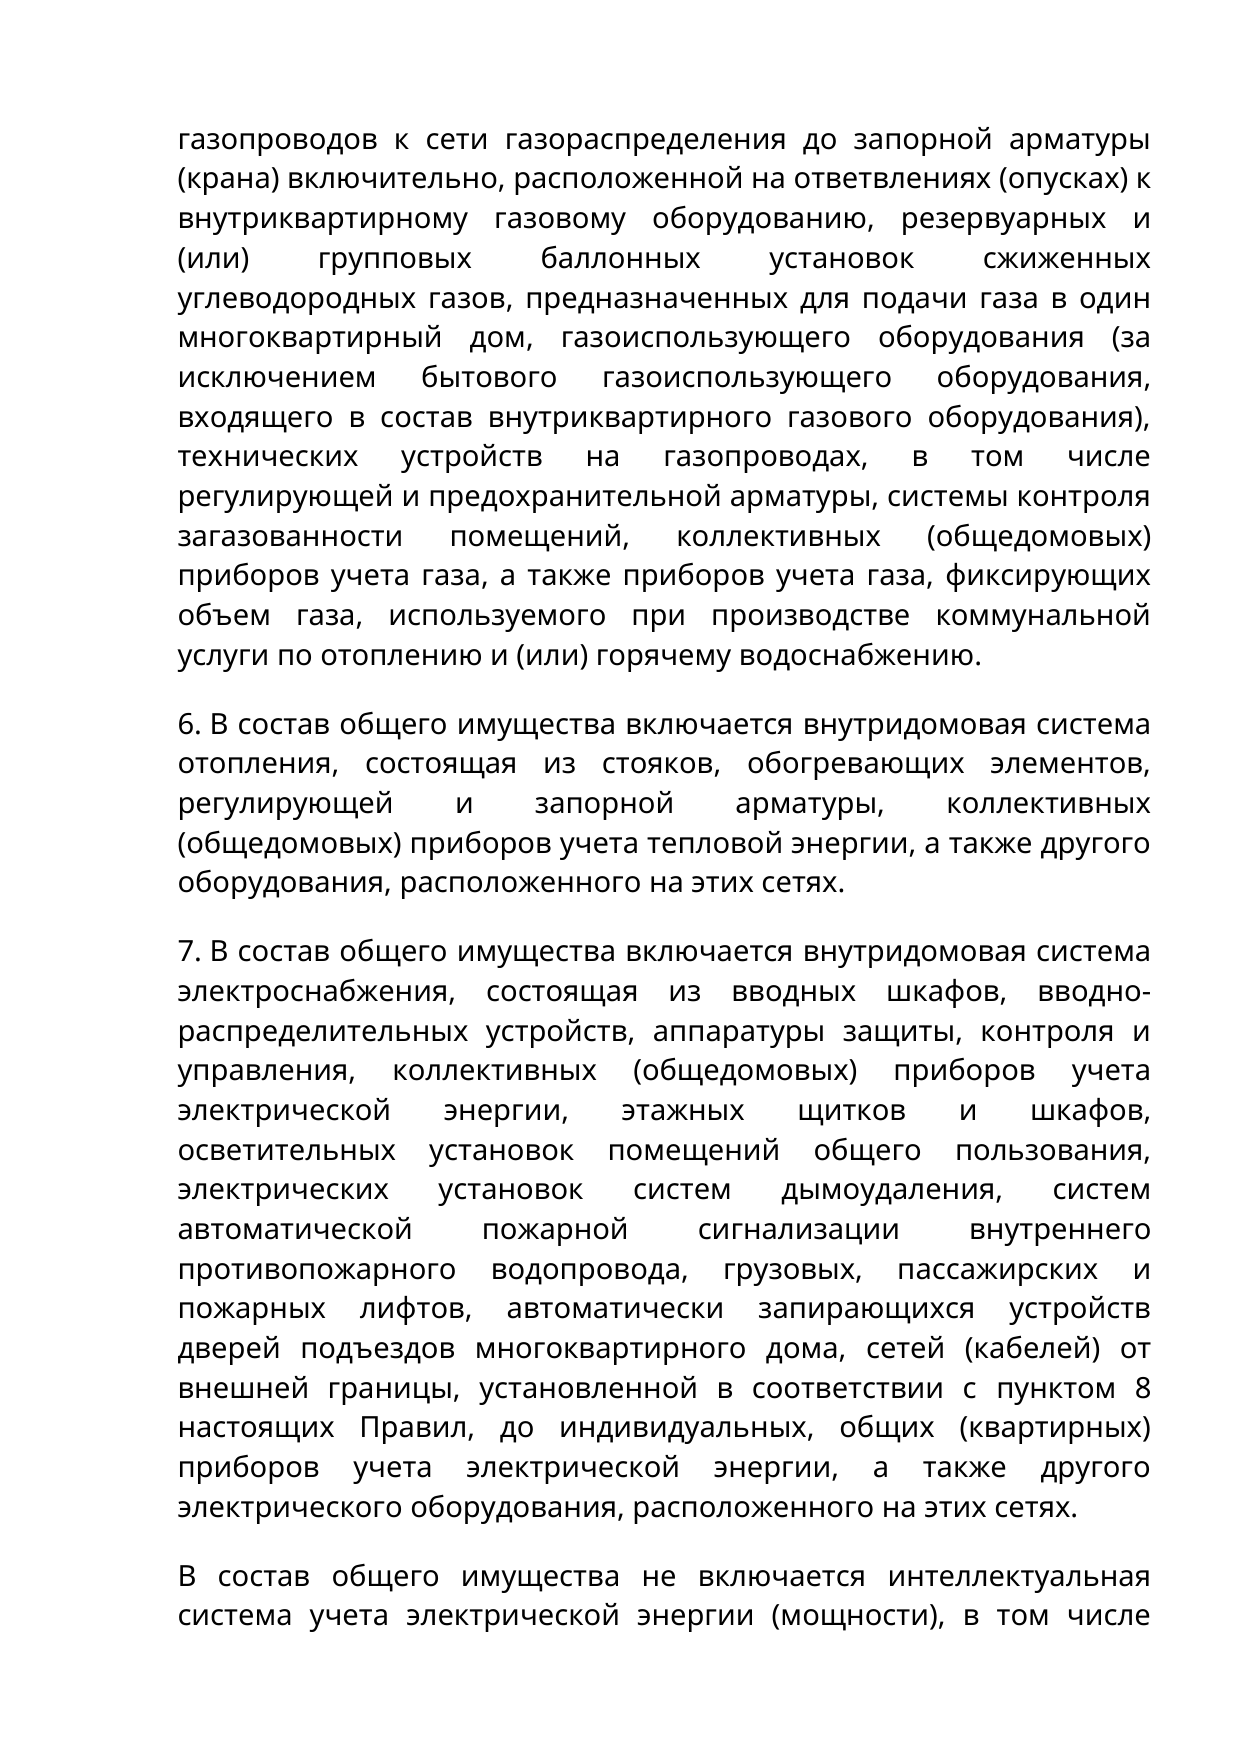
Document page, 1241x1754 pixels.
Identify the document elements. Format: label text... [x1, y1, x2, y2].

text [177, 1555, 1152, 1634]
text 7. В состав общего имущества включается внутридомовая система электроснабжения, состоящая из вводных шкафов, вводно-распределительных устройств, аппаратуры защиты, контроля и управления, коллективных (общедомовых) приборов учета электрической энергии, этажных щитков и шкафов, осветительных установок помещений общего пользования, электрических установок систем дымоудаления, систем автоматической пожарной сигнализации внутреннего противопожарного водопровода, грузовых, пассажирских и пожарных лифтов, автоматически запирающихся устройств дверей подъездов многоквартирного дома, сетей (кабелей) от внешней границы, установленной в соответствии с пунктом 8 настоящих Правил, до индивидуальных, общих (квартирных) приборов учета электрической энергии, а также другого электрического оборудования, расположенного на этих сетях. [177, 931, 1152, 1526]
text 6. В состав общего имущества включается внутридомовая система отопления, состоящая из стояков, обогревающих элементов, регулирующей и запорной арматуры, коллективных (общедомовых) приборов учета тепловой энергии, а также другого оборудования, расположенного на этих сетях. [177, 703, 1152, 901]
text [177, 118, 1152, 674]
